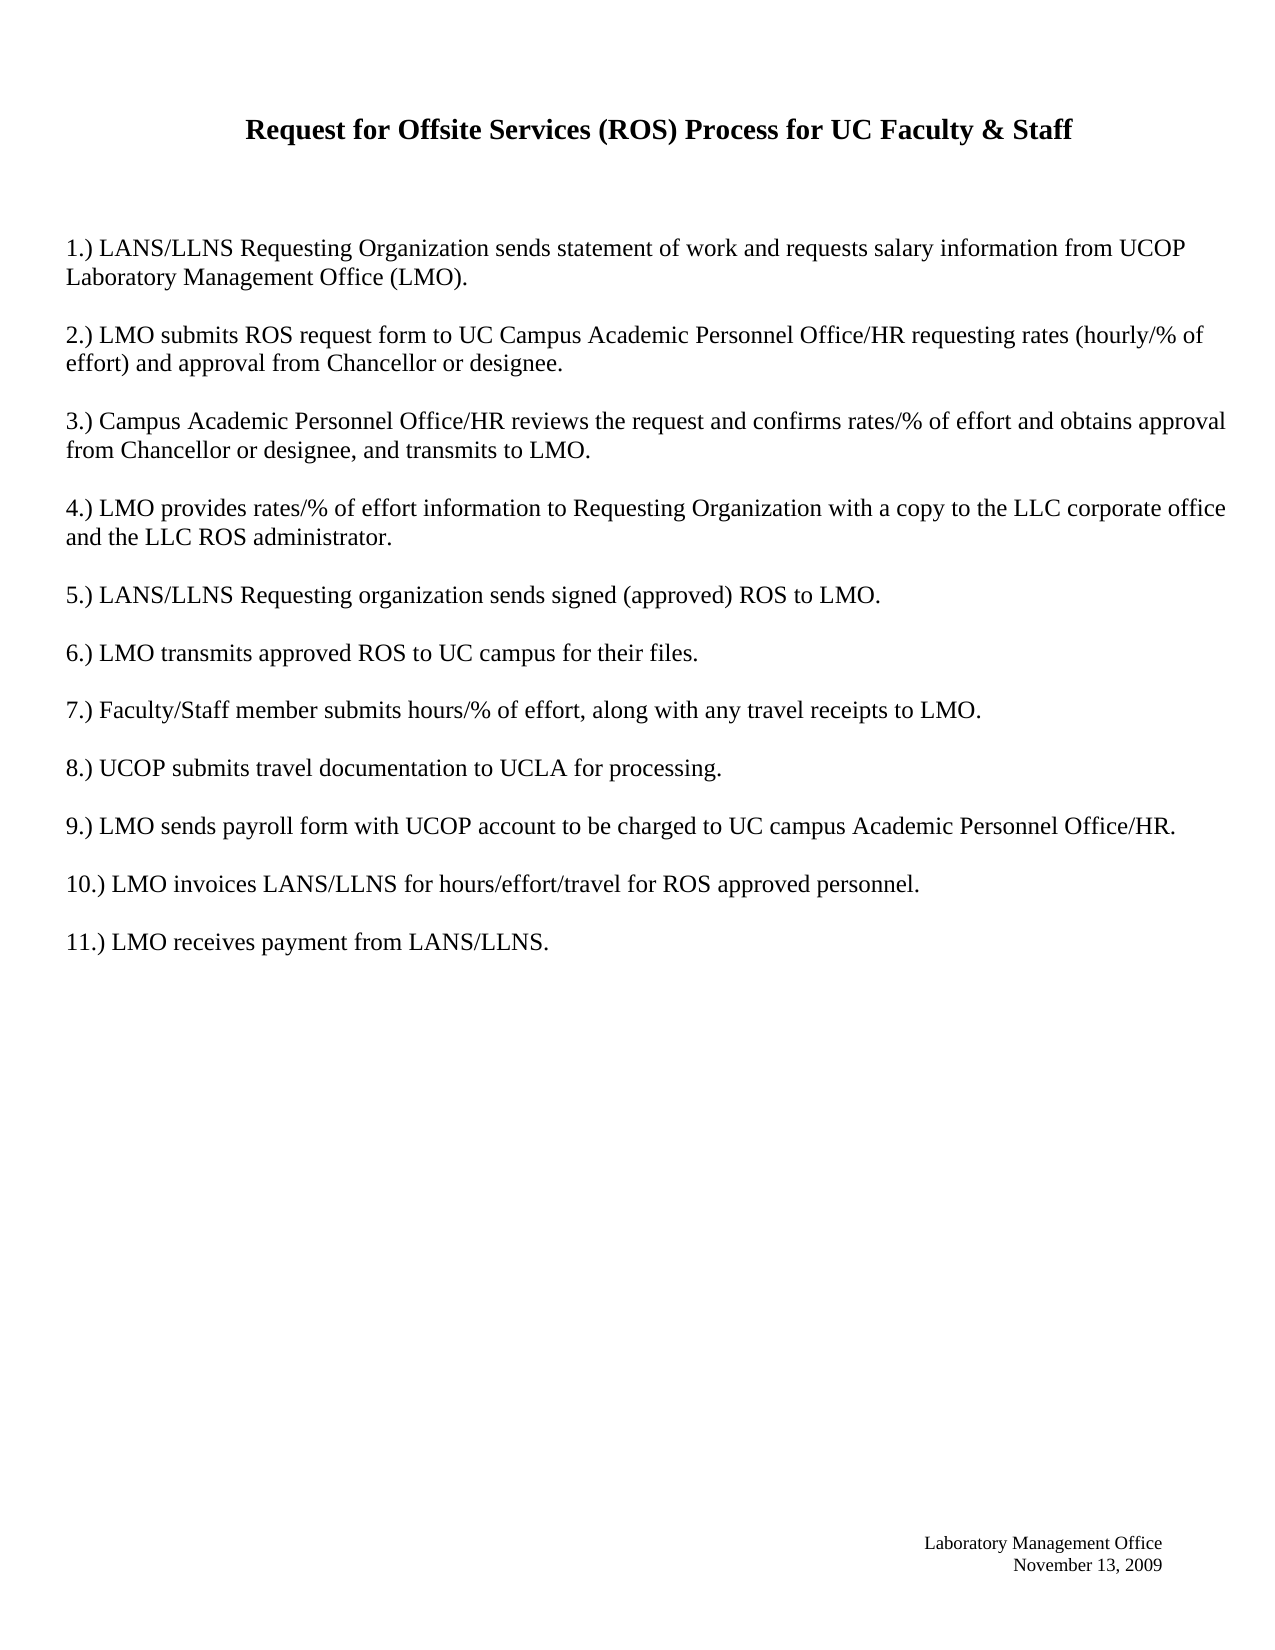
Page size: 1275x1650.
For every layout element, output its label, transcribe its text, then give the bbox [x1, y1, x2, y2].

text Request for Offsite Services (ROS) Process for UC Faculty & Staff [66, 112, 1252, 146]
text 9.) LMO sends payroll form with UCOP account to be charged to UC campus Academic Personnel Office/HR. [66, 811, 1252, 840]
text 1.) LANS/LLNS Requesting Organization sends statement of work and requests salary information from UCOP Laboratory Management Office (LMO). [66, 233, 1252, 291]
text 11.) LMO receives payment from LANS/LLNS. [66, 927, 1252, 956]
text 6.) LMO transmits approved ROS to UC campus for their files. [66, 638, 1252, 666]
text 10.) LMO invoices LANS/LLNS for hours/effort/travel for ROS approved personnel. [66, 869, 1252, 898]
text 4.) LMO provides rates/% of effort information to Requesting Organization with a copy to the LLC corporate office and the LLC ROS administrator. [66, 493, 1252, 551]
text 5.) LANS/LLNS Requesting organization sends signed (approved) ROS to LMO. [66, 580, 1252, 608]
text 3.) Campus Academic Personnel Office/HR reviews the request and confirms rates/% of effort and obtains approval from Chancellor or designee, and transmits to LMO. [66, 406, 1252, 464]
text 7.) Faculty/Staff member submits hours/% of effort, along with any travel receipts to LMO. [66, 696, 1252, 724]
text 8.) UCOP submits travel documentation to UCLA for processing. [66, 753, 1252, 782]
text 2.) LMO submits ROS request form to UC Campus Academic Personnel Office/HR requesting rates (hourly/% of effort) and approval from Chancellor or designee. [66, 320, 1252, 377]
